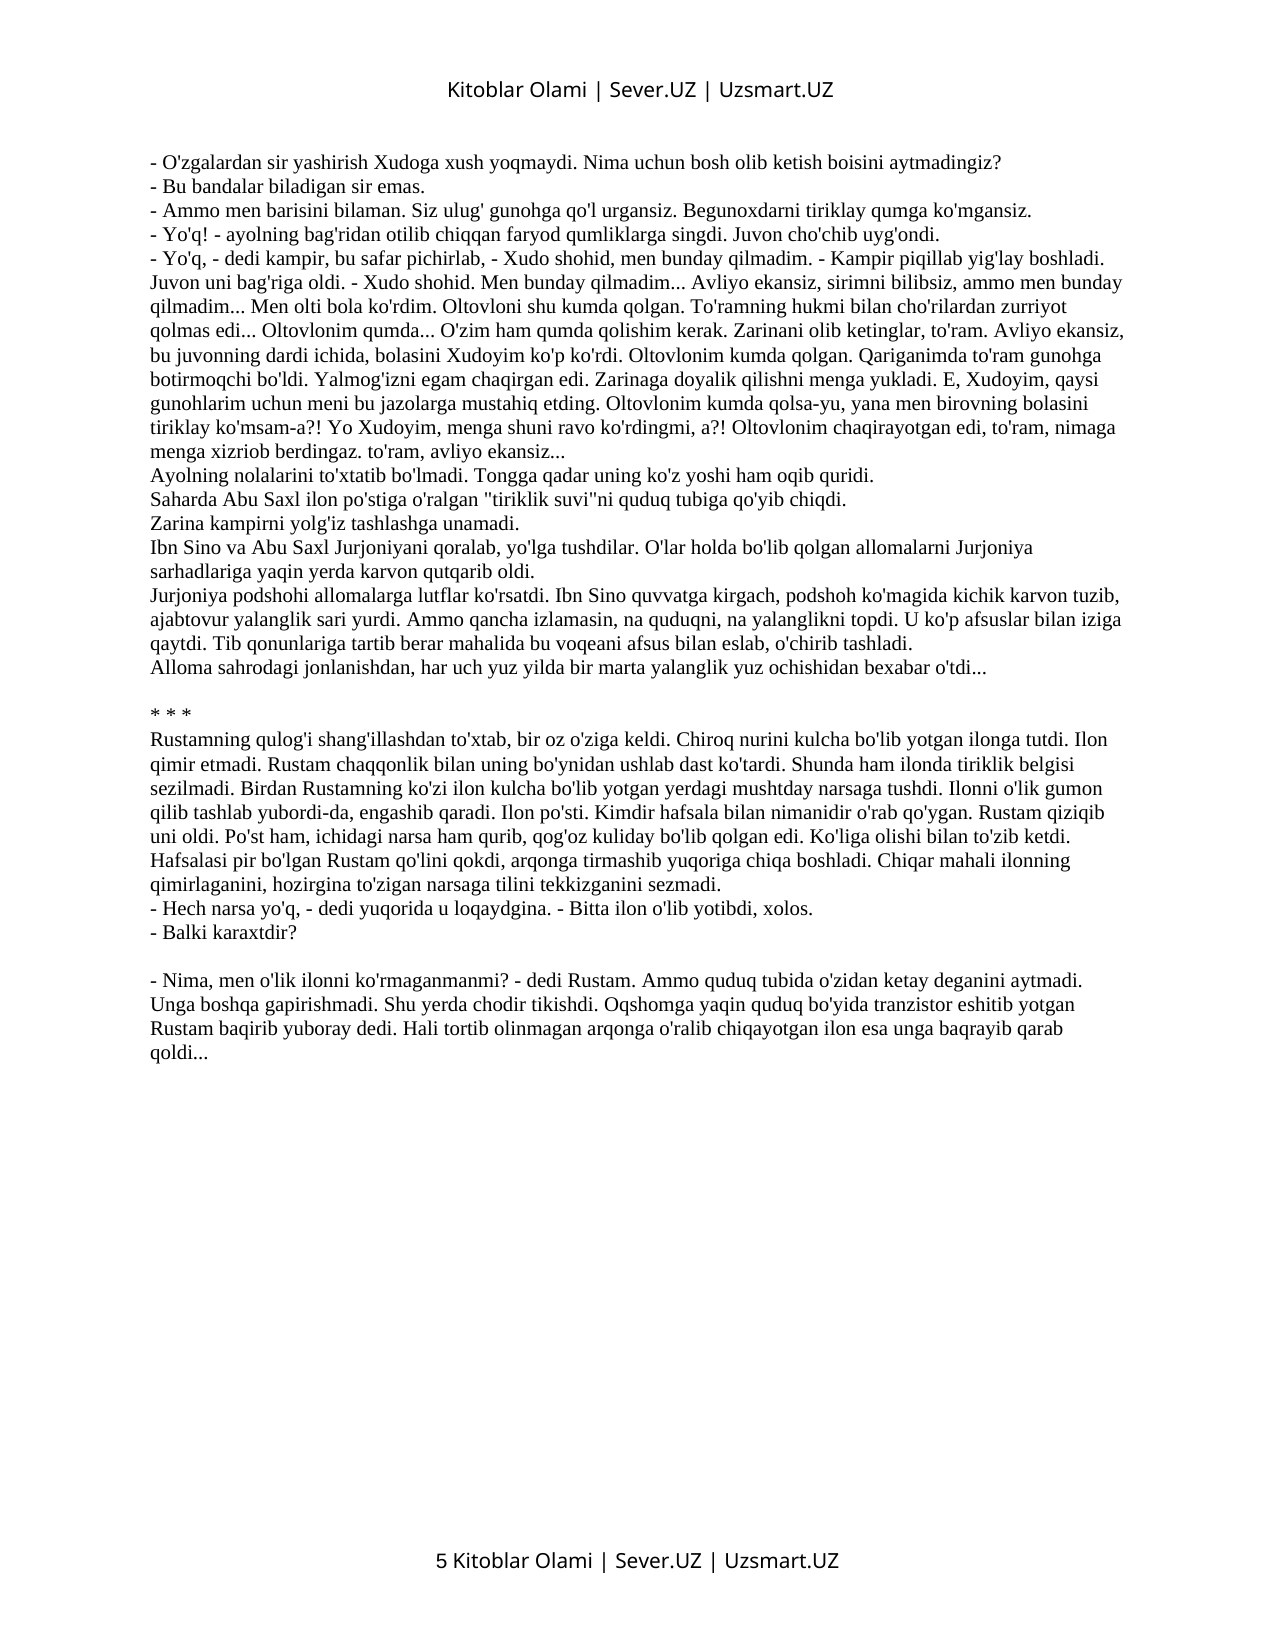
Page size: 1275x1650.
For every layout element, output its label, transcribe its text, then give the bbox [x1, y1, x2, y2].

text - O'zgalardan sir yashirish Xudoga xush yoqmaydi. Nima uchun bosh olib ketish boisini aytmadingiz? [150, 150, 1125, 174]
text Jurjoniya podshohi allomalarga lutflar ko'rsatdi. Ibn Sino quvvatga kirgach, podshoh ko'magida kichik karvon tuzib, ajabtovur yalanglik sari yurdi. Ammo qancha izlamasin, na quduqni, na yalanglikni topdi. U ko'p afsuslar bilan iziga qaytdi. Tib qonunlariga tartib berar mahalida bu voqeani afsus bilan eslab, o'chirib tashladi. [150, 583, 1125, 655]
text * * * [150, 703, 1125, 727]
text Alloma sahrodagi jonlanishdan, har uch yuz yilda bir marta yalanglik yuz ochishidan bexabar o'tdi... [150, 655, 1125, 679]
text Ibn Sino va Abu Saxl Jurjoniyani qoralab, yo'lga tushdilar. O'lar holda bo'lib qolgan allomalarni Jurjoniya sarhadlariga yaqin yerda karvon qutqarib oldi. [150, 535, 1125, 583]
text - Yo'q! - ayolning bag'ridan otilib chiqqan faryod qumliklarga singdi. Juvon cho'chib uyg'ondi. [150, 222, 1125, 246]
text - Bu bandalar biladigan sir emas. [150, 174, 1125, 198]
text - Hech narsa yo'q, - dedi yuqorida u loqaydgina. - Bitta ilon o'lib yotibdi, xolos. [150, 896, 1125, 920]
text Rustamning qulog'i shang'illashdan to'xtab, bir oz o'ziga keldi. Chiroq nurini kulcha bo'lib yotgan ilonga tutdi. Ilon qimir etmadi. Rustam chaqqonlik bilan uning bo'ynidan ushlab dast ko'tardi. Shunda ham ilonda tiriklik belgisi sezilmadi. Birdan Rustamning ko'zi ilon kulcha bo'lib yotgan yerdagi mushtday narsaga tushdi. Ilonni o'lik gumon qilib tashlab yubordi-da, engashib qaradi. Ilon po'sti. Kimdir hafsala bilan nimanidir o'rab qo'ygan. Rustam qiziqib uni oldi. Po'st ham, ichidagi narsa ham qurib, qog'oz kuliday bo'lib qolgan edi. Ko'liga olishi bilan to'zib ketdi. Hafsalasi pir bo'lgan Rustam qo'lini qokdi, arqonga tirmashib yuqoriga chiqa boshladi. Chiqar mahali ilonning qimirlaganini, hozirgina to'zigan narsaga tilini tekkizganini sezmadi. [150, 727, 1125, 896]
text - Balki karaxtdir? [150, 920, 1125, 944]
text Saharda Abu Saxl ilon po'stiga o'ralgan "tiriklik suvi"ni quduq tubiga qo'yib chiqdi. [150, 487, 1125, 511]
text Ayolning nolalarini to'xtatib bo'lmadi. Tongga qadar uning ko'z yoshi ham oqib quridi. [150, 463, 1125, 487]
text - Nima, men o'lik ilonni ko'rmaganmanmi? - dedi Rustam. Ammo quduq tubida o'zidan ketay deganini aytmadi. Unga boshqa gapirishmadi. Shu yerda chodir tikishdi. Oqshomga yaqin quduq bo'yida tranzistor eshitib yotgan Rustam baqirib yuboray dedi. Hali tortib olinmagan arqonga o'ralib chiqayotgan ilon esa unga baqrayib qarab qoldi... [150, 968, 1125, 1064]
text Zarina kampirni yolg'iz tashlashga unamadi. [150, 511, 1125, 535]
text - Ammo men barisini bilaman. Siz ulug' gunohga qo'l urgansiz. Begunoxdarni tiriklay qumga ko'mgansiz. [150, 198, 1125, 222]
text - Yo'q, - dedi kampir, bu safar pichirlab, - Xudo shohid, men bunday qilmadim. - Kampir piqillab yig'lay boshladi. Juvon uni bag'riga oldi. - Xudo shohid. Men bunday qilmadim... Avliyo ekansiz, sirimni bilibsiz, ammo men bunday qilmadim... Men olti bola ko'rdim. Oltovloni shu kumda qolgan. To'ramning hukmi bilan cho'rilardan zurriyot qolmas edi... Oltovlonim qumda... O'zim ham qumda qolishim kerak. Zarinani olib ketinglar, to'ram. Avliyo ekansiz, bu juvonning dardi ichida, bolasini Xudoyim ko'p ko'rdi. Oltovlonim kumda qolgan. Qariganimda to'ram gunohga botirmoqchi bo'ldi. Yalmog'izni egam chaqirgan edi. Zarinaga doyalik qilishni menga yukladi. E, Xudoyim, qaysi gunohlarim uchun meni bu jazolarga mustahiq etding. Oltovlonim kumda qolsa-yu, yana men birovning bolasini tiriklay ko'msam-a?! Yo Xudoyim, menga shuni ravo ko'rdingmi, a?! Oltovlonim chaqirayotgan edi, to'ram, nimaga menga xizriob berdingaz. to'ram, avliyo ekansiz... [150, 246, 1125, 463]
